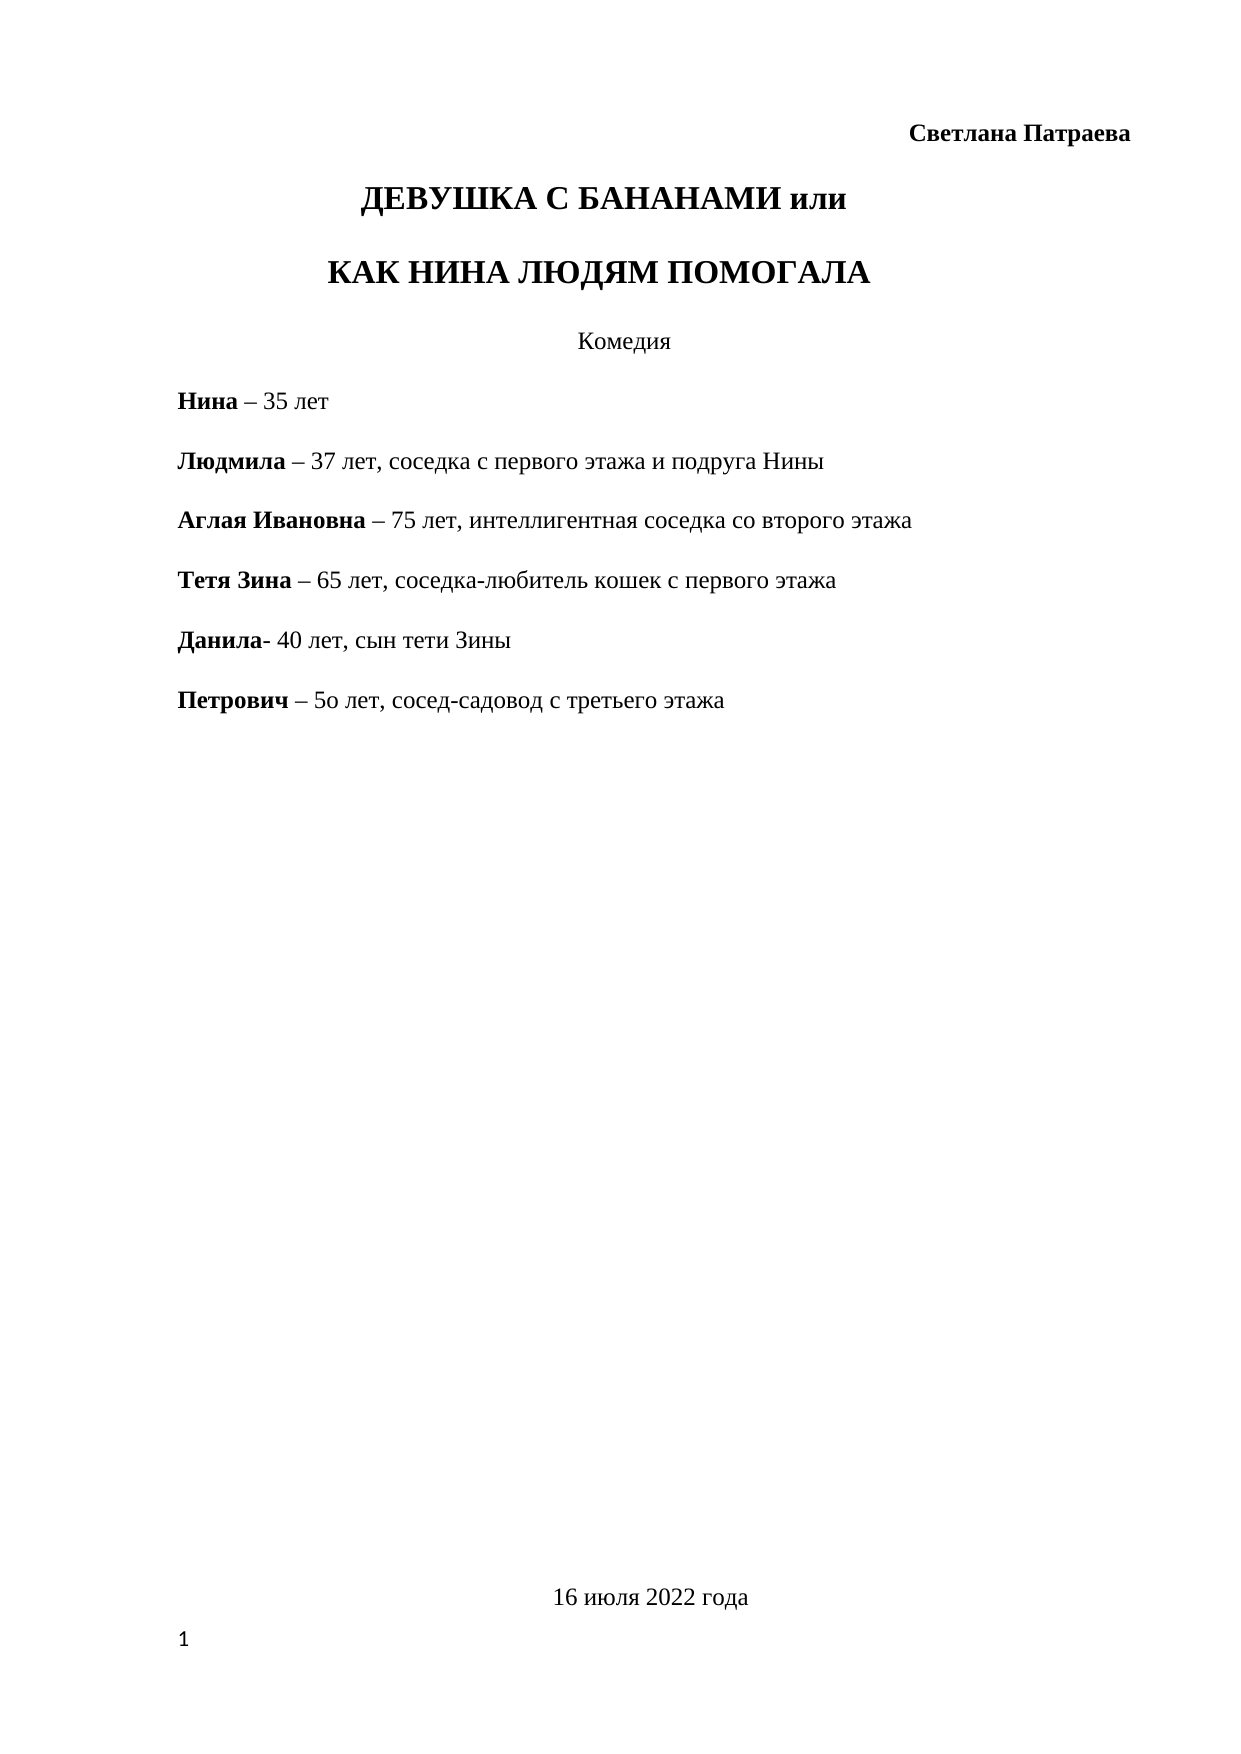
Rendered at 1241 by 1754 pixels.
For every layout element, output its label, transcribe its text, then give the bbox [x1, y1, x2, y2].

text КАК НИНА ЛЮДЯМ ПОМОГАЛА [177, 252, 1152, 290]
text Петрович – 5о лет, сосед-садовод с третьего этажа [177, 685, 1152, 714]
text ДЕВУШКА С БАНАНАМИ или [177, 178, 1152, 216]
text Нина – 35 лет [177, 386, 1152, 415]
text 16 июля 2022 года [177, 1582, 1152, 1611]
text Данила- 40 лет, сын тети Зины [177, 625, 1152, 654]
text Светлана Патраева [177, 118, 1152, 147]
text Аглая Ивановна – 75 лет, интеллигентная соседка со второго этажа [177, 506, 1152, 534]
text Тетя Зина – 65 лет, соседка-любитель кошек с первого этажа [177, 565, 1152, 594]
text Комедия [177, 326, 1152, 355]
text Людмила – 37 лет, соседка с первого этажа и подруга Нины [177, 446, 1152, 474]
